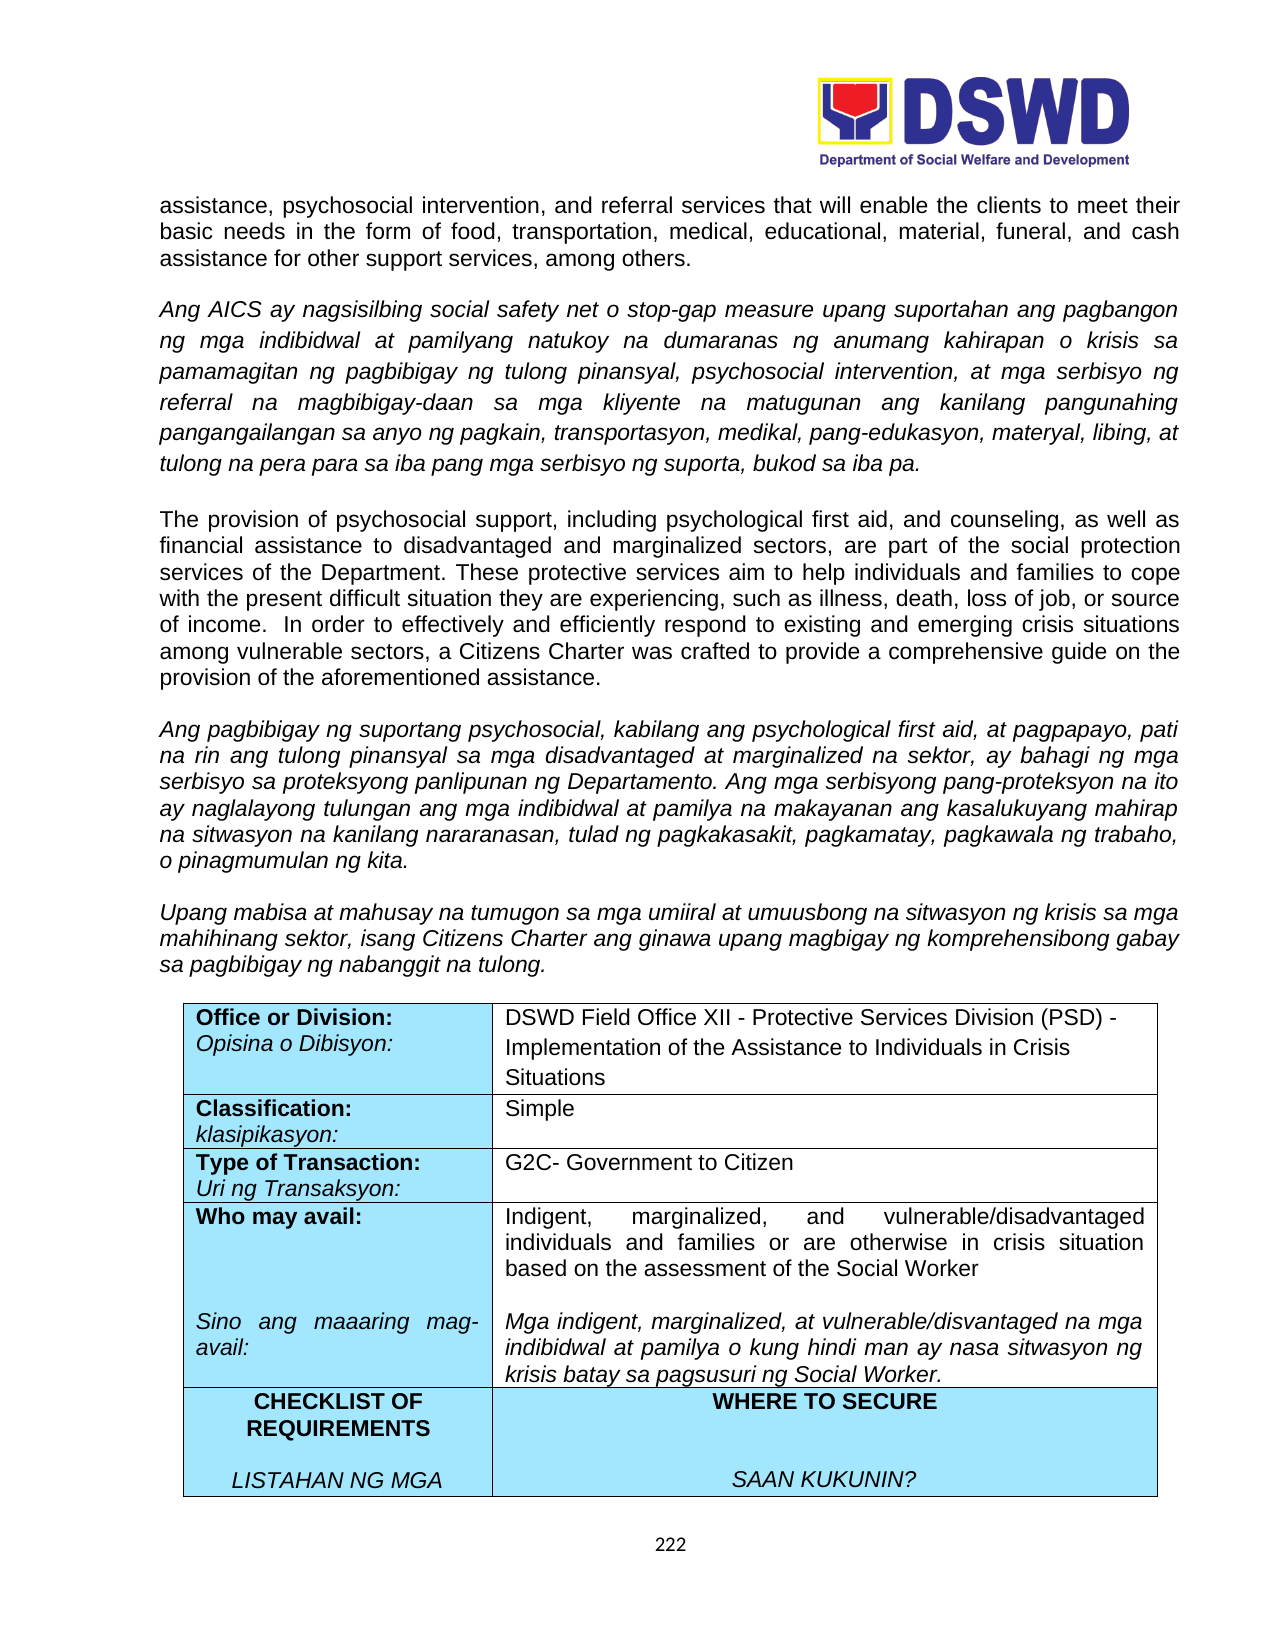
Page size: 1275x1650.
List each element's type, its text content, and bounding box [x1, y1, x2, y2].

text The provision of psychosocial support, including psychological first aid, and counseling, as well as financial assistance to disadvantaged and marginalized sectors, are part of the social protection services of the Department. These protective services aim to help individuals and families to cope with the present difficult situation they are experiencing, such as illness, death, loss of job, or source of income. In order to effectively and efficiently respond to existing and emerging crisis situations among vulnerable sectors, a Citizens Charter was crafted to provide a comprehensive guide on the provision of the aforementioned assistance. [159, 506, 1181, 691]
table_cell G2C- Government to Citizen [493, 1149, 1157, 1202]
text Ang pagbibigay ng suportang psychosocial, kabilang ang psychological first aid, at pagpapayo, pati na rin ang tulong pinansyal sa mga disadvantaged at marginalized na sektor, ay bahagi ng mga serbisyo sa proteksyong panlipunan ng Departamento. Ang mga serbisyong pang-proteksyon na ito ay naglalayong tulungan ang mga indibidwal at pamilya na makayanan ang kasalukuyang mahirap na sitwasyon na kanilang nararanasan, tulad ng pagkakasakit, pagkamatay, pagkawala ng trabaho, o pinagmumulan ng kita. [159, 716, 1181, 874]
table_cell Indigent, marginalized, and vulnerable/disadvantaged individuals and families or are otherwise in crisis situation based on the assessment of the Social Worker Mga indigent, marginalized, at vulnerable/disvantaged na mga indibidwal at pamilya o kung hindi man ay nasa sitwasyon ng krisis batay sa pagsusuri ng Social Worker. [493, 1203, 1157, 1387]
table_header DSWD Field Office XII - Protective Services Division (PSD) - Implementation of the Assistance to Individuals in Crisis Situations [493, 1004, 1157, 1094]
table_header Office or Division: Opisina o Dibisyon: [184, 1004, 492, 1094]
text Ang AICS ay nagsisilbing social safety net o stop-gap measure upang suportahan ang pagbangon ng mga indibidwal at pamilyang natukoy na dumaranas ng anumang kahirapan o krisis sa pamamagitan ng pagbibigay ng tulong pinansyal, psychosocial intervention, at mga serbisyo ng referral na magbibigay-daan sa mga kliyente na matugunan ang kanilang pangunahing pangangailangan sa anyo ng pagkain, transportasyon, medikal, pang-edukasyon, materyal, libing, at tulong na pera para sa iba pang mga serbisyo ng suporta, bukod sa iba pa. [159, 296, 1181, 477]
picture [817, 77, 1129, 167]
table_cell WHERE TO SECURE SAAN KUKUNIN? [493, 1388, 1157, 1496]
table_cell Classification: klasipikasyon: [184, 1095, 492, 1148]
text Upang mabisa at mahusay na tumugon sa mga umiiral at umuusbong na sitwasyon ng krisis sa mga mahihinang sektor, isang Citizens Charter ang ginawa upang magbigay ng komprehensibong gabay sa pagbibigay ng nabanggit na tulong. [159, 899, 1181, 978]
table_cell CHECKLIST OF REQUIREMENTS LISTAHAN NG MGA KINAKAILANGAN [184, 1388, 492, 1496]
table_cell Who may avail: Sino ang maaaring mag-avail: [184, 1203, 492, 1387]
table_cell Simple [493, 1095, 1157, 1148]
table_cell Type of Transaction: Uri ng Transaksyon: [184, 1149, 492, 1202]
